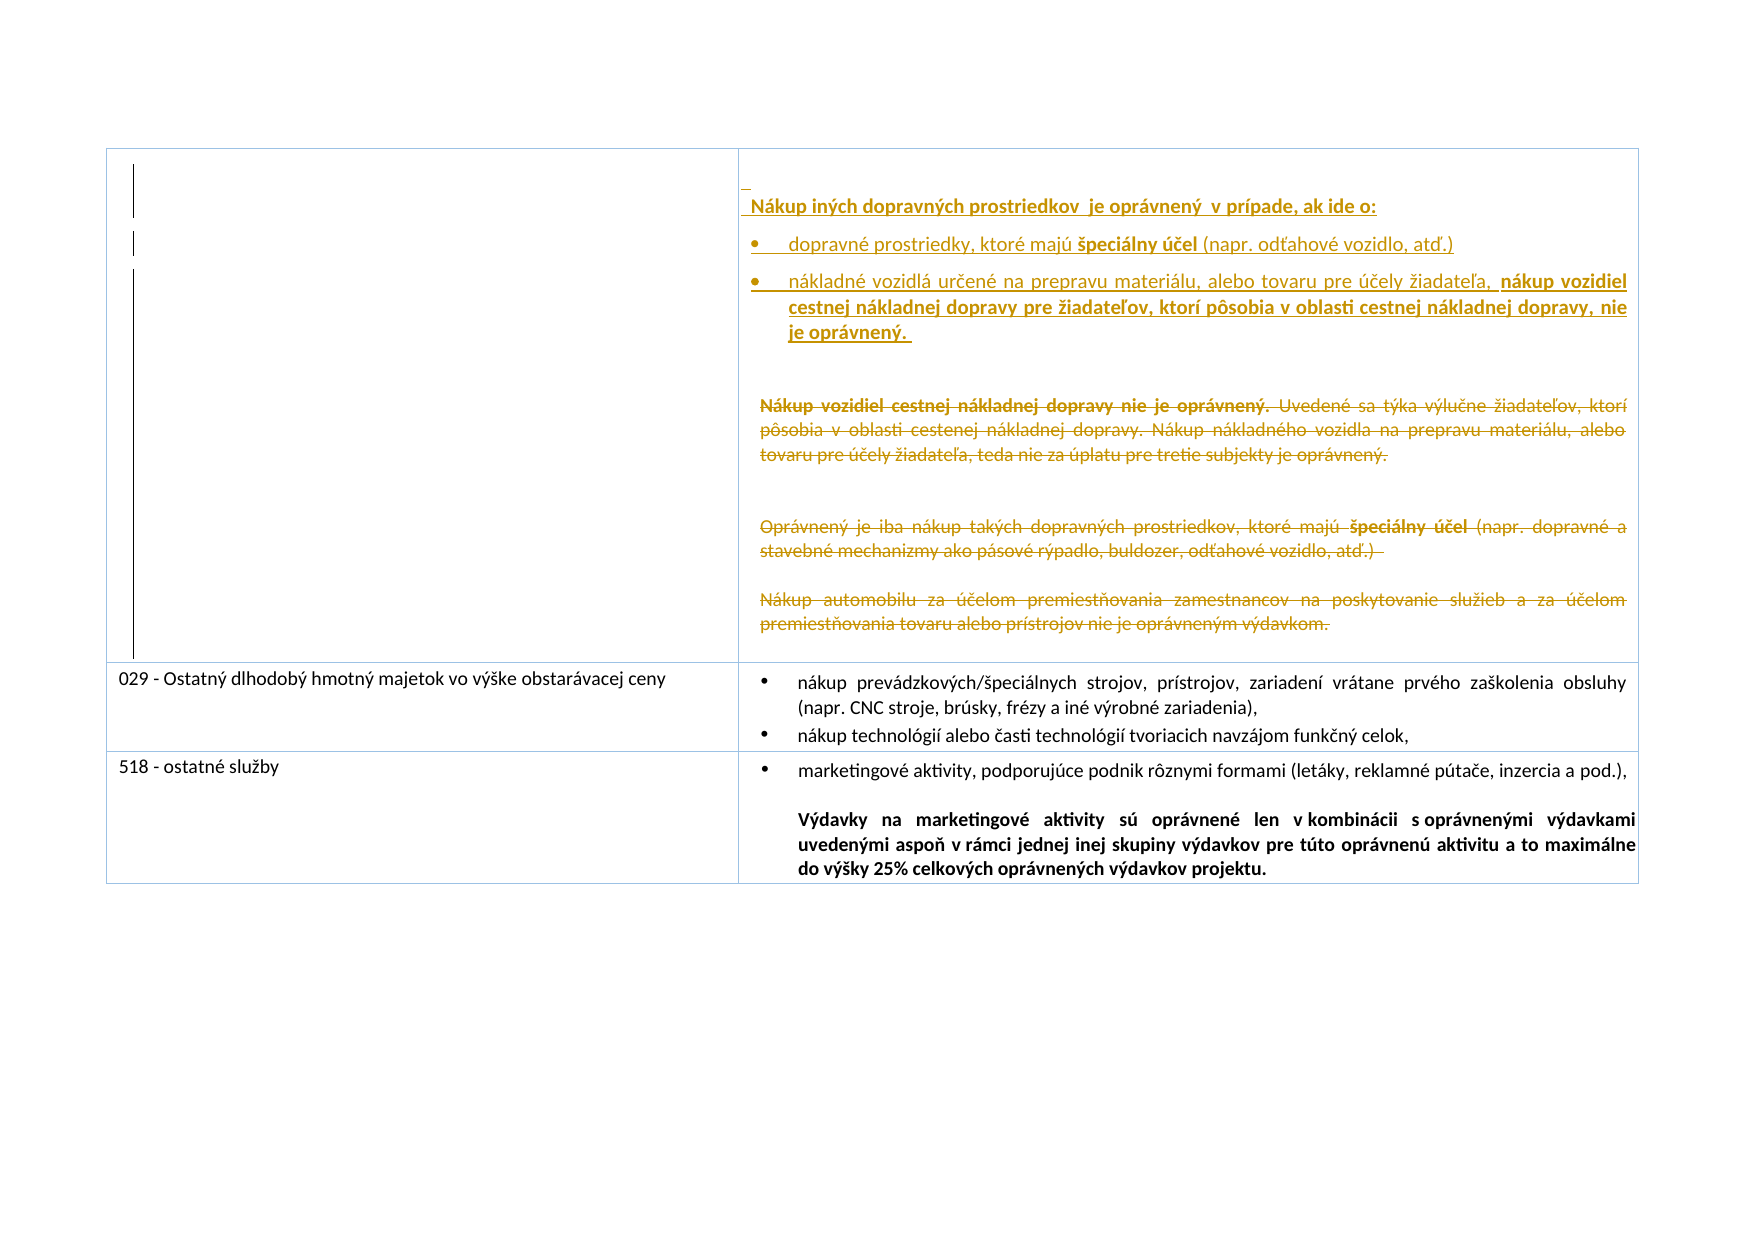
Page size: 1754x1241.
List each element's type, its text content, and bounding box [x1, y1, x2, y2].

table_cell 518 - ostatné služby [107, 752, 738, 883]
table_cell nákup prevádzkových/špeciálnych strojov, prístrojov, zariadení vrátane prvého zaškolenia obsluhy (napr. CNC stroje, brúsky, frézy a iné výrobné zariadenia), nákup technológií alebo časti technológií tvoriacich navzájom funkčný celok, [739, 663, 1638, 751]
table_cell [739, 149, 1638, 662]
table_cell 029 - Ostatný dlhodobý hmotný majetok vo výške obstarávacej ceny [107, 663, 738, 751]
table_cell marketingové aktivity, podporujúce podnik rôznymi formami (letáky, reklamné pútače, inzercia a pod.), Výdavky na marketingové aktivity sú oprávnené len v kombinácii s oprávnenými výdavkami uvedenými aspoň v rámci jednej inej skupiny výdavkov pre túto oprávnenú aktivitu a to maximálne do výšky 25% celkových oprávnených výdavkov projektu. [739, 752, 1638, 883]
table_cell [107, 149, 738, 662]
